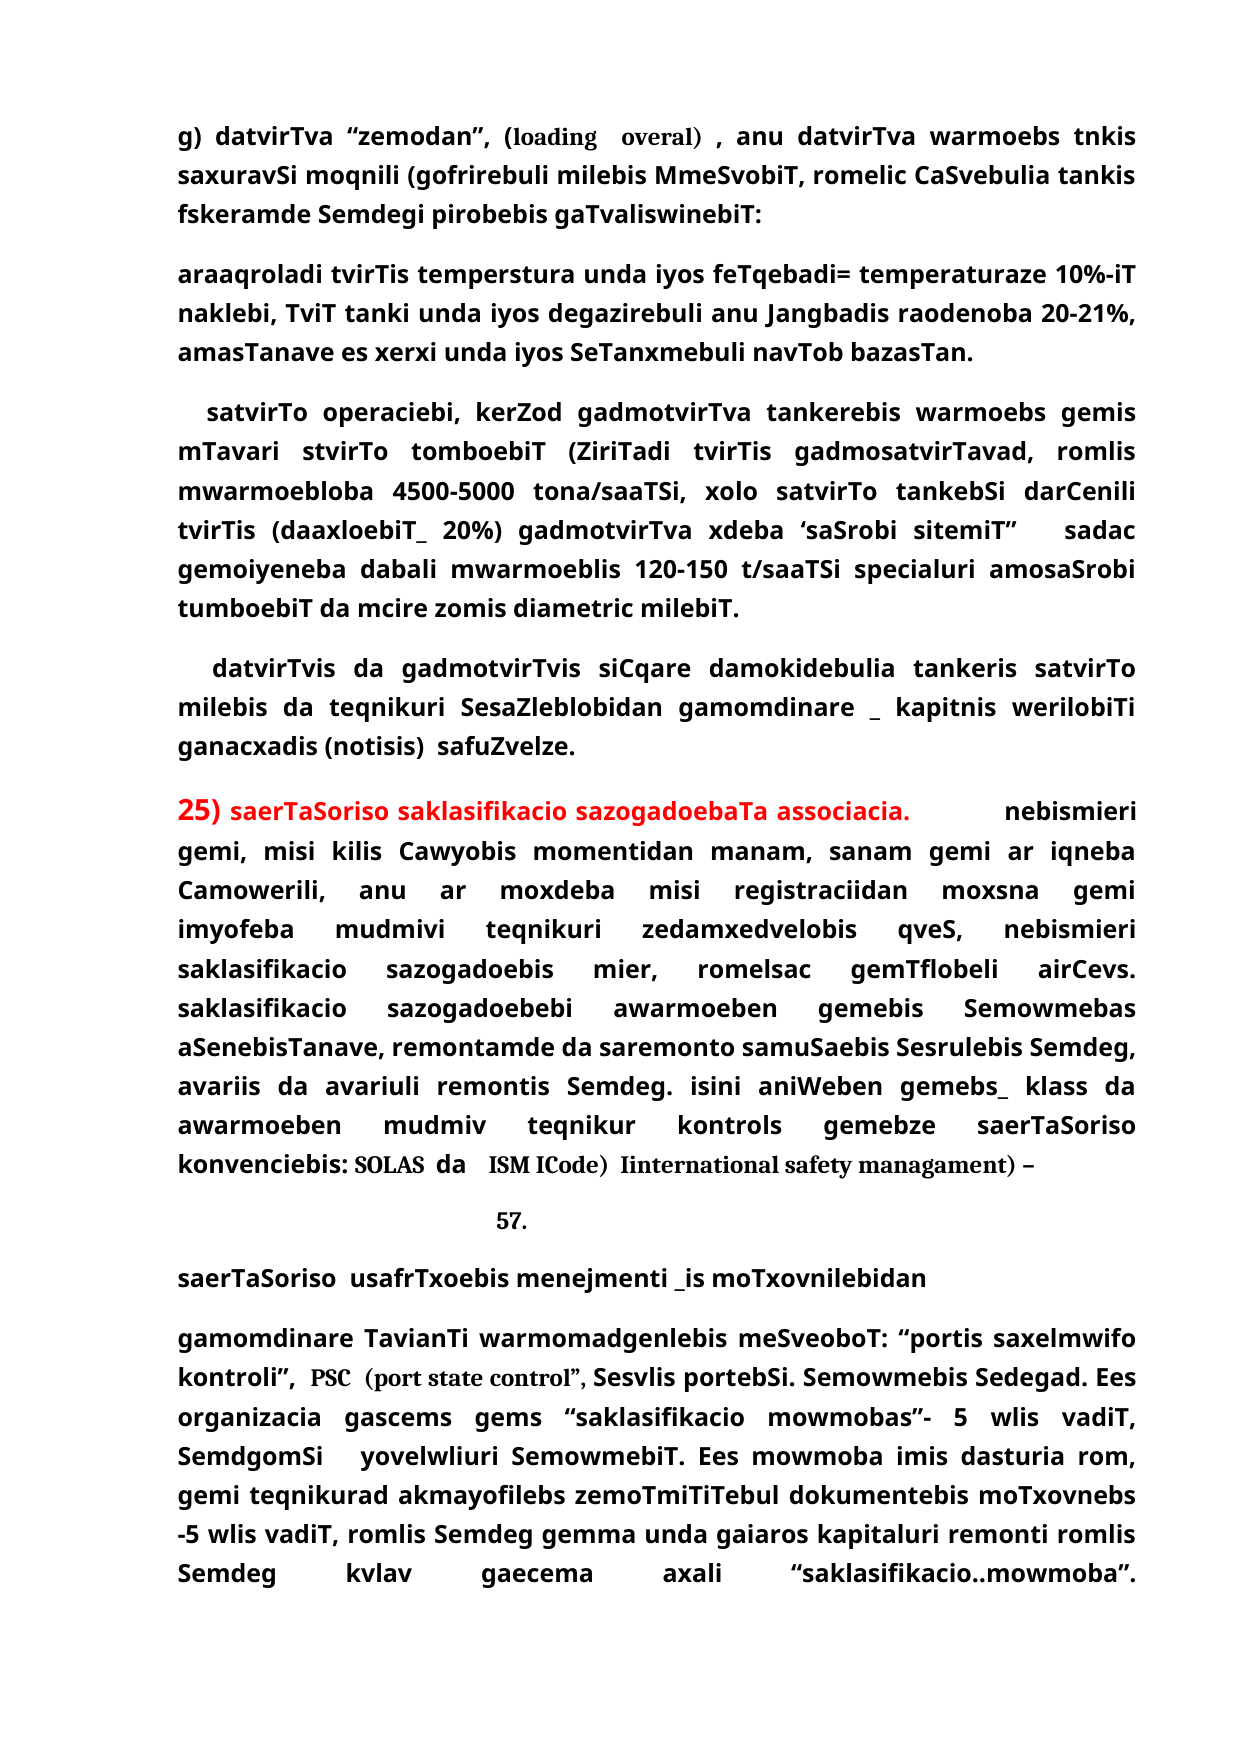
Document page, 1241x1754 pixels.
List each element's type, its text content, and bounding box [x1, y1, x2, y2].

text 57. [177, 1207, 1137, 1236]
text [177, 1321, 1137, 1590]
text saerTaSoriso usafrTxoebis menejmenti _is moTxovnilebidan [177, 1261, 1137, 1295]
text g) datvirTva “zemodan”, (loading overal) , anu datvirTva warmoebs tnkis saxuravSi moqnili (gofrirebuli milebis MmeSvobiT, romelic CaSvebulia tankis fskeramde Semdegi pirobebis gaTvaliswinebiT: [177, 118, 1137, 231]
text datvirTvis da gadmotvirTvis siCqare damokidebulia tankeris satvirTo milebis da teqnikuri SesaZleblobidan gamomdinare _ kapitnis werilobiTi ganacxadis (notisis) safuZvelze. [177, 651, 1137, 763]
text satvirTo operaciebi, kerZod gadmotvirTva tankerebis warmoebs gemis mTavari stvirTo tomboebiT (ZiriTadi tvirTis gadmosatvirTavad, romlis mwarmoebloba 4500-5000 tona/saaTSi, xolo satvirTo tankebSi darCenili tvirTis (daaxloebiT_ 20%) gadmotvirTva xdeba ‘saSrobi sitemiT” sadac gemoiyeneba dabali mwarmoeblis 120-150 t/saaTSi specialuri amosaSrobi tumboebiT da mcire zomis diametric milebiT. [177, 395, 1137, 625]
text araaqroladi tvirTis temperstura unda iyos feTqebadi= temperaturaze 10%-iT naklebi, TviT tanki unda iyos degazirebuli anu Jangbadis raodenoba 20-21%, amasTanave es xerxi unda iyos SeTanxmebuli navTob bazasTan. [177, 256, 1137, 369]
text 25) saerTaSoriso saklasifikacio sazogadoebaTa associacia. nebismieri gemi, misi kilis Cawyobis momentidan manam, sanam gemi ar iqneba Camowerili, anu ar moxdeba misi registraciidan moxsna gemi imyofeba mudmivi teqnikuri zedamxedvelobis qveS, nebismieri saklasifikacio sazogadoebis mier, romelsac gemTflobeli airCevs. saklasifikacio sazogadoebebi awarmoeben gemebis Semowmebas aSenebisTanave, remontamde da saremonto samuSaebis Sesrulebis Semdeg, avariis da avariuli remontis Semdeg. isini aniWeben gemebs_ klass da awarmoeben mudmiv teqnikur kontrols gemebze saerTaSoriso konvenciebis: SOLAS da ISM ICode) Iinternational safety managament) – [177, 789, 1137, 1181]
